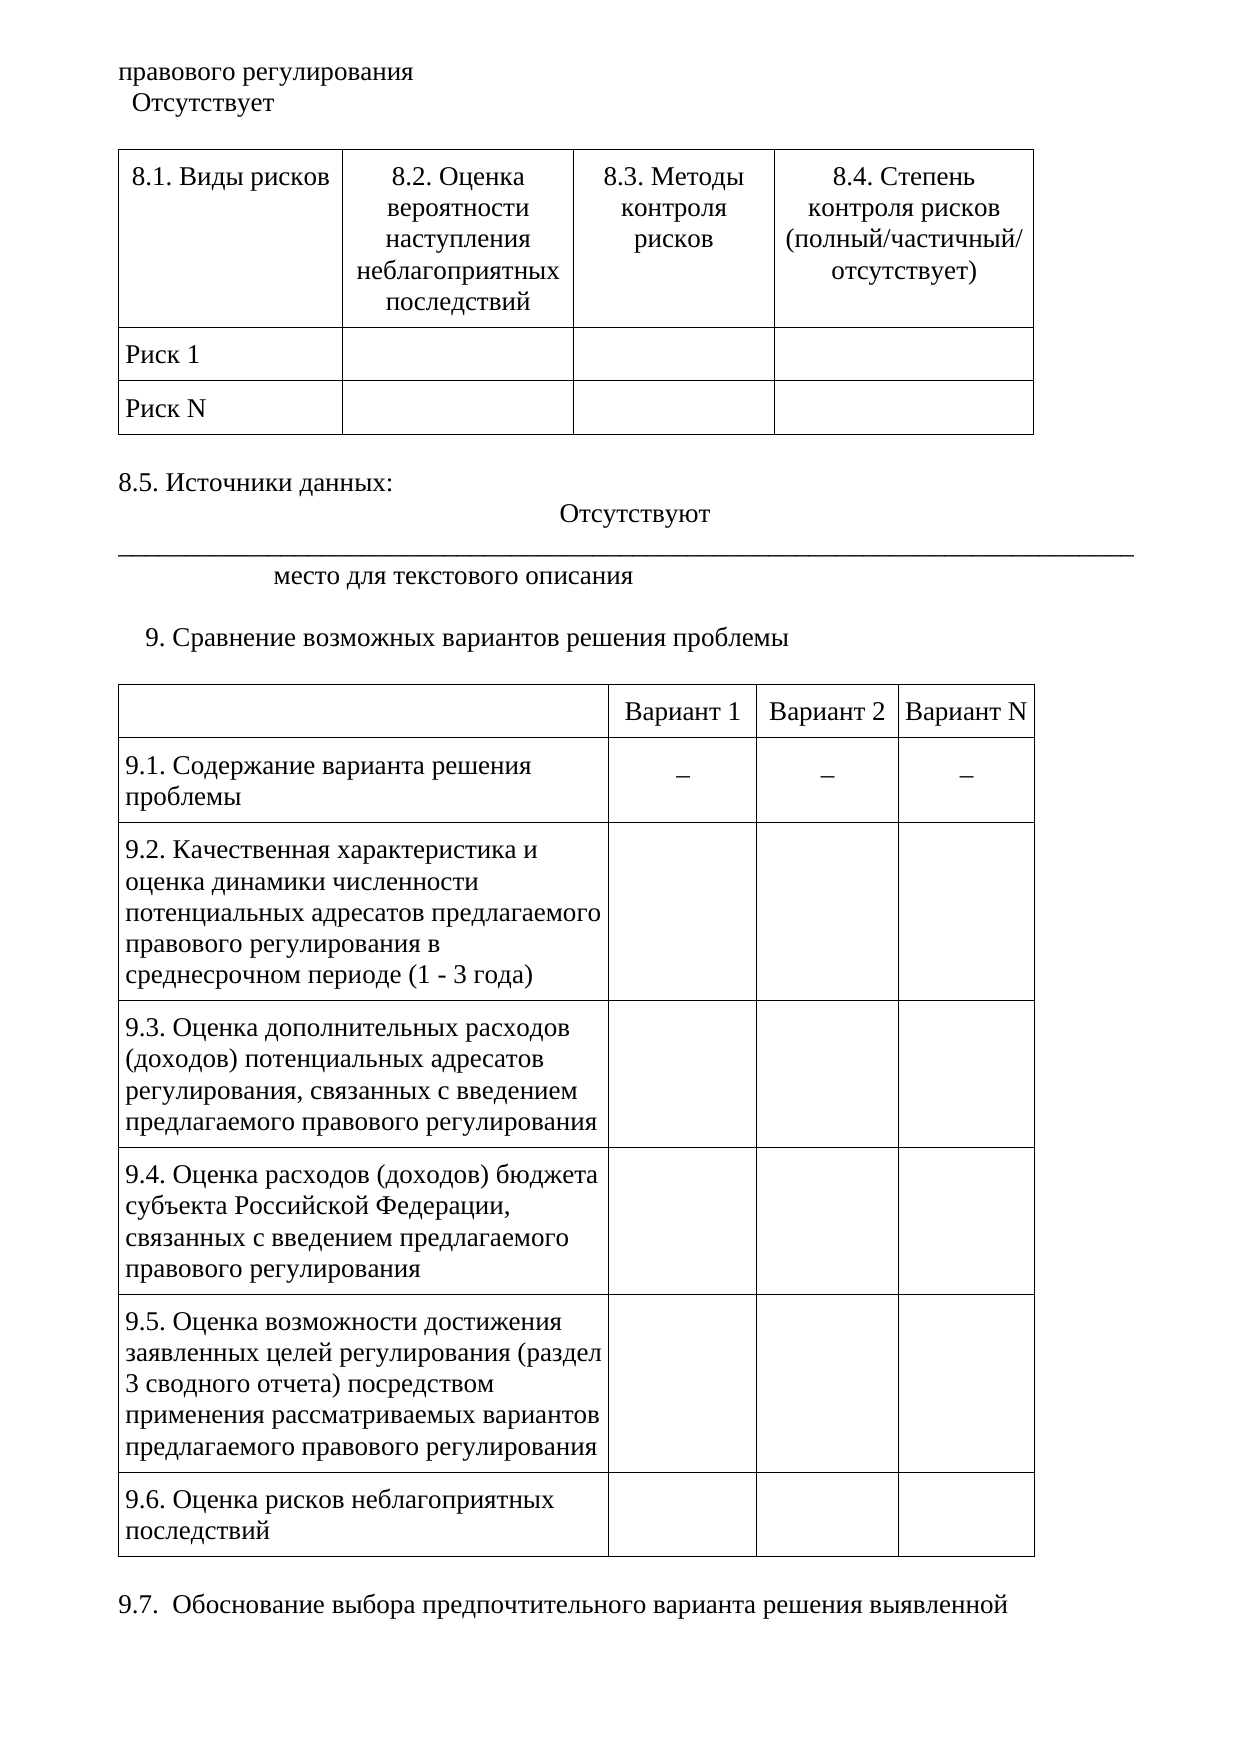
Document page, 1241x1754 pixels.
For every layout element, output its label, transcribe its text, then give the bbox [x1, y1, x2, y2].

table_header Вариант 2 [757, 685, 898, 737]
table_cell [609, 1001, 756, 1147]
table_cell [609, 823, 756, 1000]
table_cell [775, 381, 1033, 433]
table_cell 9.4. Оценка расходов (доходов) бюджета субъекта Российской Федерации, связанных с введением предлагаемого правового регулирования [119, 1148, 608, 1293]
text 8.5. Источники данных: [118, 466, 1152, 497]
table_cell [899, 1473, 1034, 1556]
text 9.7. Обоснование выбора предпочтительного варианта решения выявленной [118, 1588, 1152, 1619]
table_header 8.2. Оценка вероятности наступления неблагоприятных последствий [343, 150, 573, 327]
text правового регулирования [118, 55, 1152, 86]
table_cell 9.5. Оценка возможности достижения заявленных целей регулирования (раздел 3 сводного отчета) посредством применения рассматриваемых вариантов предлагаемого правового регулирования [119, 1295, 608, 1472]
text 9. Сравнение возможных вариантов решения проблемы [118, 621, 1152, 653]
table_cell [574, 328, 774, 380]
table_header 8.1. Виды рисков [119, 150, 342, 327]
table_cell [609, 1148, 756, 1293]
table_cell [609, 1473, 756, 1556]
table_header 8.4. Степень контроля рисков (полный/частичный/отсутствует) [775, 150, 1033, 327]
text ___________________________________________________________________________ [118, 528, 1152, 559]
table_cell 9.2. Качественная характеристика и оценка динамики численности потенциальных адресатов предлагаемого правового регулирования в среднесрочном периоде (1 - 3 года) [119, 823, 608, 1000]
table_cell _ [757, 738, 898, 822]
table_cell 9.6. Оценка рисков неблагоприятных последствий [119, 1473, 608, 1556]
table_cell [574, 381, 774, 433]
table_cell [899, 823, 1034, 1000]
table_cell [899, 1148, 1034, 1293]
table_cell [757, 1001, 898, 1147]
text место для текстового описания [118, 559, 1152, 590]
table_cell Риск N [119, 381, 342, 433]
table_cell [343, 381, 573, 433]
table_cell [899, 1295, 1034, 1472]
table_cell [757, 1148, 898, 1293]
table_header 8.3. Методы контроля рисков [574, 150, 774, 327]
table_cell [757, 1295, 898, 1472]
table_cell [899, 1001, 1034, 1147]
text Отсутствуют [118, 497, 1152, 528]
table_cell [757, 823, 898, 1000]
table_header [119, 685, 608, 737]
table_header Вариант 1 [609, 685, 756, 737]
table_cell [609, 1295, 756, 1472]
table_cell _ [899, 738, 1034, 822]
table_cell 9.3. Оценка дополнительных расходов (доходов) потенциальных адресатов регулирования, связанных с введением предлагаемого правового регулирования [119, 1001, 608, 1147]
table_cell [757, 1473, 898, 1556]
text Отсутствует [118, 86, 1152, 117]
table_cell Риск 1 [119, 328, 342, 380]
table_header Вариант N [899, 685, 1034, 737]
table_cell 9.1. Содержание варианта решения проблемы [119, 738, 608, 822]
table_cell [775, 328, 1033, 380]
table_cell _ [609, 738, 756, 822]
table_cell [343, 328, 573, 380]
